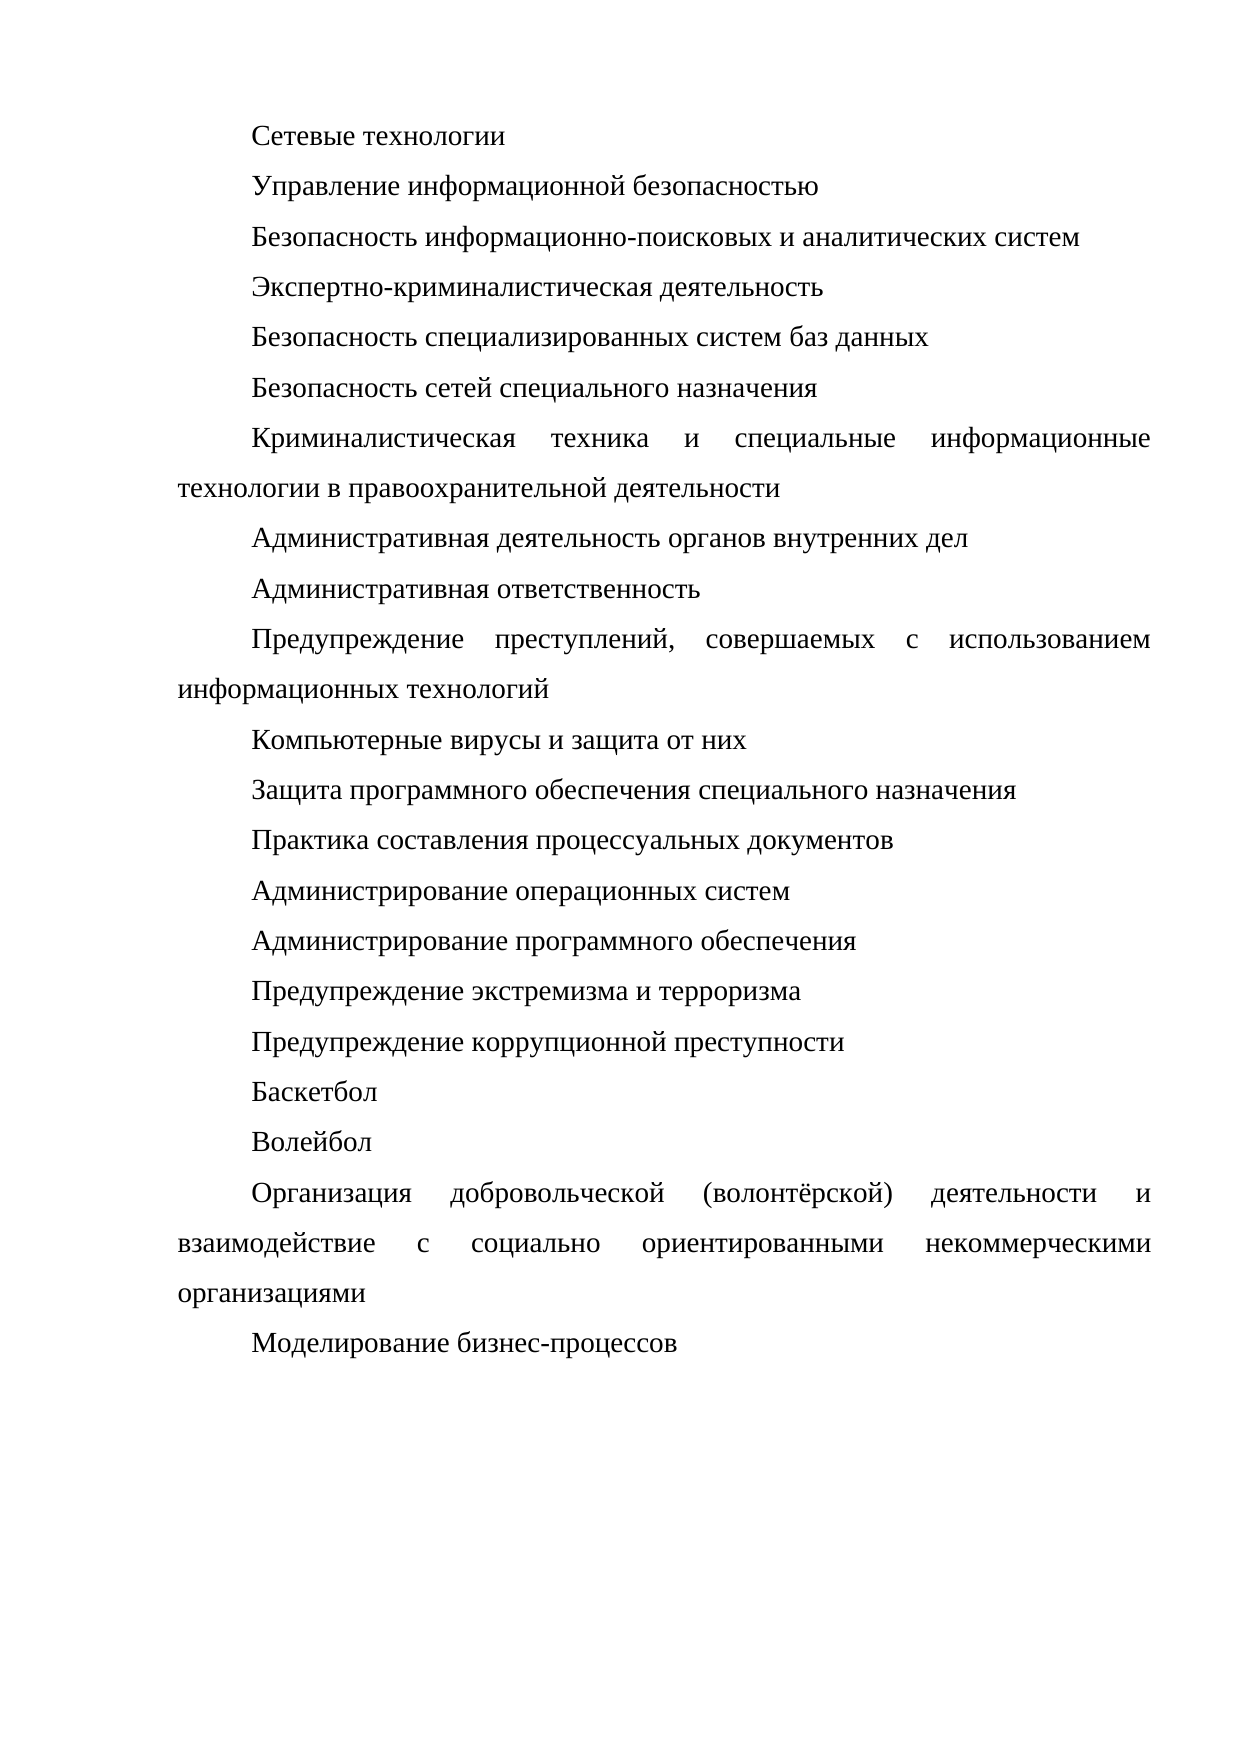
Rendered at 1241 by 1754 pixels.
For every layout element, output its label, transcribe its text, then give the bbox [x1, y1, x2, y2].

text Безопасность сетей специального назначения [177, 370, 1152, 403]
text Волейбол [177, 1124, 1152, 1158]
text Управление информационной безопасностью [177, 168, 1152, 202]
text Баскетбол [177, 1074, 1152, 1108]
text Административная деятельность органов внутренних дел [177, 521, 1152, 554]
text Предупреждение коррупционной преступности [177, 1024, 1152, 1057]
text Организация добровольческой (волонтёрской) деятельности и взаимодействие с социально ориентированными некоммерческими организациями [177, 1175, 1152, 1309]
text Компьютерные вирусы и защита от них [177, 722, 1152, 755]
text Моделирование бизнес-процессов [177, 1326, 1152, 1359]
text Администрирование программного обеспечения [177, 923, 1152, 957]
text Экспертно-криминалистическая деятельность [177, 269, 1152, 303]
text Предупреждение преступлений, совершаемых с использованием информационных технологий [177, 621, 1152, 705]
text Сетевые технологии [177, 118, 1152, 152]
text Криминалистическая техника и специальные информационные технологии в правоохранительной деятельности [177, 420, 1152, 504]
text Защита программного обеспечения специального назначения [177, 772, 1152, 806]
text Предупреждение экстремизма и терроризма [177, 973, 1152, 1007]
text Безопасность информационно-поисковых и аналитических систем [177, 219, 1152, 252]
text Безопасность специализированных систем баз данных [177, 319, 1152, 353]
text Административная ответственность [177, 571, 1152, 604]
text Администрирование операционных систем [177, 873, 1152, 906]
text Практика составления процессуальных документов [177, 822, 1152, 856]
